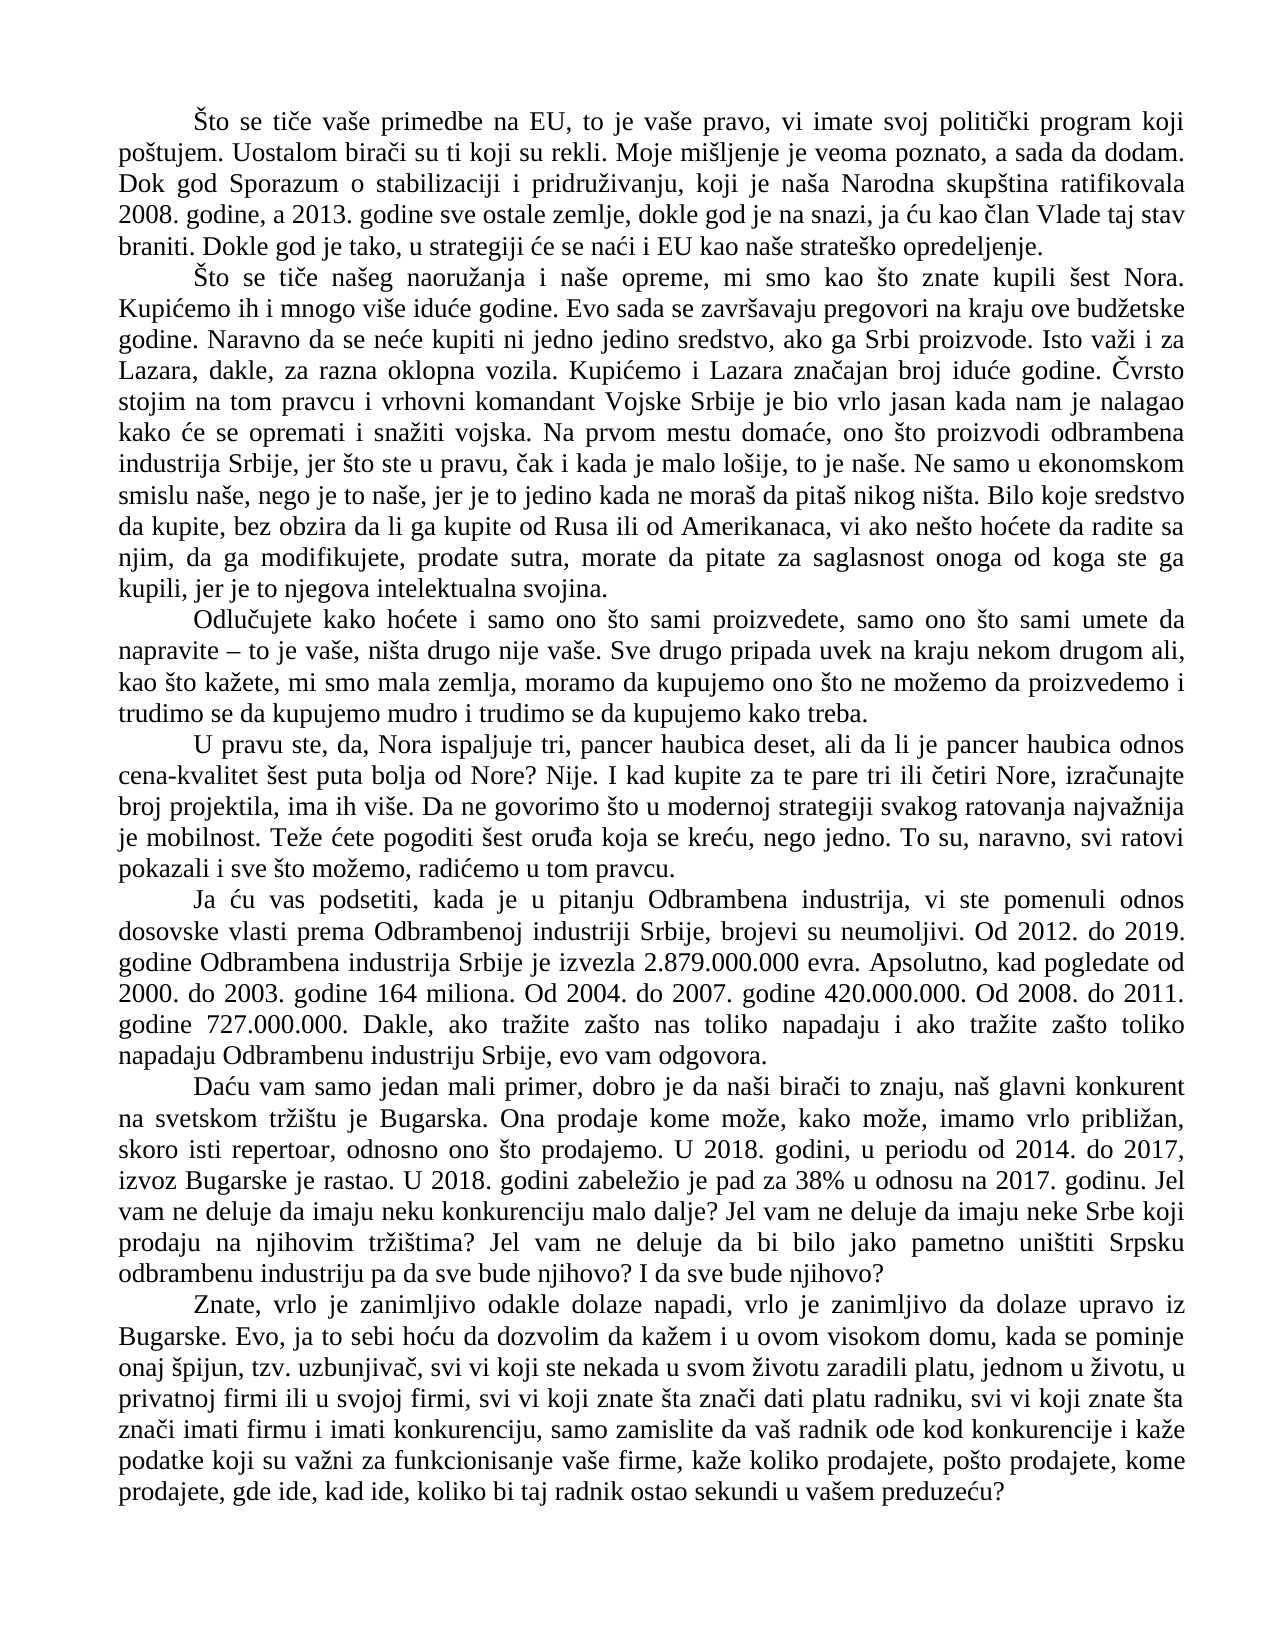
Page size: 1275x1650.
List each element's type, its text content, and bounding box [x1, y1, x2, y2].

text Znate, vrlo je zanimljivo odakle dolaze napadi, vrlo je zanimljivo da dolaze upravo iz Bugarske. Evo, ja to sebi hoću da dozvolim da kažem i u ovom visokom domu, kada se pominje onaj špijun, tzv. uzbunjivač, svi vi koji ste nekada u svom životu zaradili platu, jednom u životu, u privatnoj firmi ili u svojoj firmi, svi vi koji znate šta znači dati platu radniku, svi vi koji znate šta znači imati firmu i imati konkurenciju, samo zamislite da vaš radnik ode kod konkurencije i kaže podatke koji su važni za funkcionisanje vaše firme, kaže koliko prodajete, pošto prodajete, kome prodajete, gde ide, kad ide, koliko bi taj radnik ostao sekundi u vašem preduzeću? [118, 1288, 1186, 1507]
text Što se tiče našeg naoružanja i naše opreme, mi smo kao što znate kupili šest Nora. Kupićemo ih i mnogo više iduće godine. Evo sada se završavaju pregovori na kraju ove budžetske godine. Naravno da se neće kupiti ni jedno jedino sredstvo, ako ga Srbi proizvode. Isto važi i za Lazara, dakle, za razna oklopna vozila. Kupićemo i Lazara značajan broj iduće godine. Čvrsto stojim na tom pravcu i vrhovni komandant Vojske Srbije je bio vrlo jasan kada nam je nalagao kako će se opremati i snažiti vojska. Na prvom mestu domaće, ono što proizvodi odbrambena industrija Srbije, jer što ste u pravu, čak i kada je malo lošije, to je naše. Ne samo u ekonomskom smislu naše, nego je to naše, jer je to jedino kada ne moraš da pitaš nikog ništa. Bilo koje sredstvo da kupite, bez obzira da li ga kupite od Rusa ili od Amerikanaca, vi ako nešto hoćete da radite sa njim, da ga modifikujete, prodate sutra, morate da pitate za saglasnost onoga od koga ste ga kupili, jer je to njegova intelektualna svojina. [118, 261, 1186, 603]
text U pravu ste, da, Nora ispaljuje tri, pancer haubica deset, ali da li je pancer haubica odnos cena-kvalitet šest puta bolja od Nore? Nije. I kad kupite za te pare tri ili četiri Nore, izračunajte broj projektila, ima ih više. Da ne govorimo što u modernoj strategiji svakog ratovanja najvažnija je mobilnost. Teže ćete pogoditi šest oruđa koja se kreću, nego jedno. To su, naravno, svi ratovi pokazali i sve što možemo, radićemo u tom pravcu. [118, 728, 1186, 884]
text Što se tiče vaše primedbe na EU, to je vaše pravo, vi imate svoj politički program koji poštujem. Uostalom birači su ti koji su rekli. Moje mišljenje je veoma poznato, a sada da dodam. Dok god Sporazum o stabilizaciji i pridruživanju, koji je naša Narodna skupština ratifikovala 2008. godine, a 2013. godine sve ostale zemlje, dokle god je na snazi, ja ću kao član Vlade taj stav braniti. Dokle god je tako, u strategiji će se naći i EU kao naše strateško opredeljenje. [118, 105, 1186, 261]
text Ja ću vas podsetiti, kada je u pitanju Odbrambena industrija, vi ste pomenuli odnos dosovske vlasti prema Odbrambenoj industriji Srbije, brojevi su neumoljivi. Od 2012. do 2019. godine Odbrambena industrija Srbije je izvezla 2.879.000.000 evra. Apsolutno, kad pogledate od 2000. do 2003. godine 164 miliona. Od 2004. do 2007. godine 420.000.000. Od 2008. do 2011. godine 727.000.000. Dakle, ako tražite zašto nas toliko napadaju i ako tražite zašto toliko napadaju Odbrambenu industriju Srbije, evo vam odgovora. [118, 884, 1186, 1071]
text Daću vam samo jedan mali primer, dobro je da naši birači to znaju, naš glavni konkurent na svetskom tržištu je Bugarska. Ona prodaje kome može, kako može, imamo vrlo približan, skoro isti repertoar, odnosno ono što prodajemo. U 2018. godini, u periodu od 2014. do 2017, izvoz Bugarske je rastao. U 2018. godini zabeležio je pad za 38% u odnosu na 2017. godinu. Jel vam ne deluje da imaju neku konkurenciju malo dalje? Jel vam ne deluje da imaju neke Srbe koji prodaju na njihovim tržištima? Jel vam ne deluje da bi bilo jako pametno uništiti Srpsku odbrambenu industriju pa da sve bude njihovo? I da sve bude njihovo? [118, 1071, 1186, 1288]
text Odlučujete kako hoćete i samo ono što sami proizvedete, samo ono što sami umete da napravite – to je vaše, ništa drugo nije vaše. Sve drugo pripada uvek na kraju nekom drugom ali, kao što kažete, mi smo mala zemlja, moramo da kupujemo ono što ne možemo da proizvedemo i trudimo se da kupujemo mudro i trudimo se da kupujemo kako treba. [118, 603, 1186, 728]
